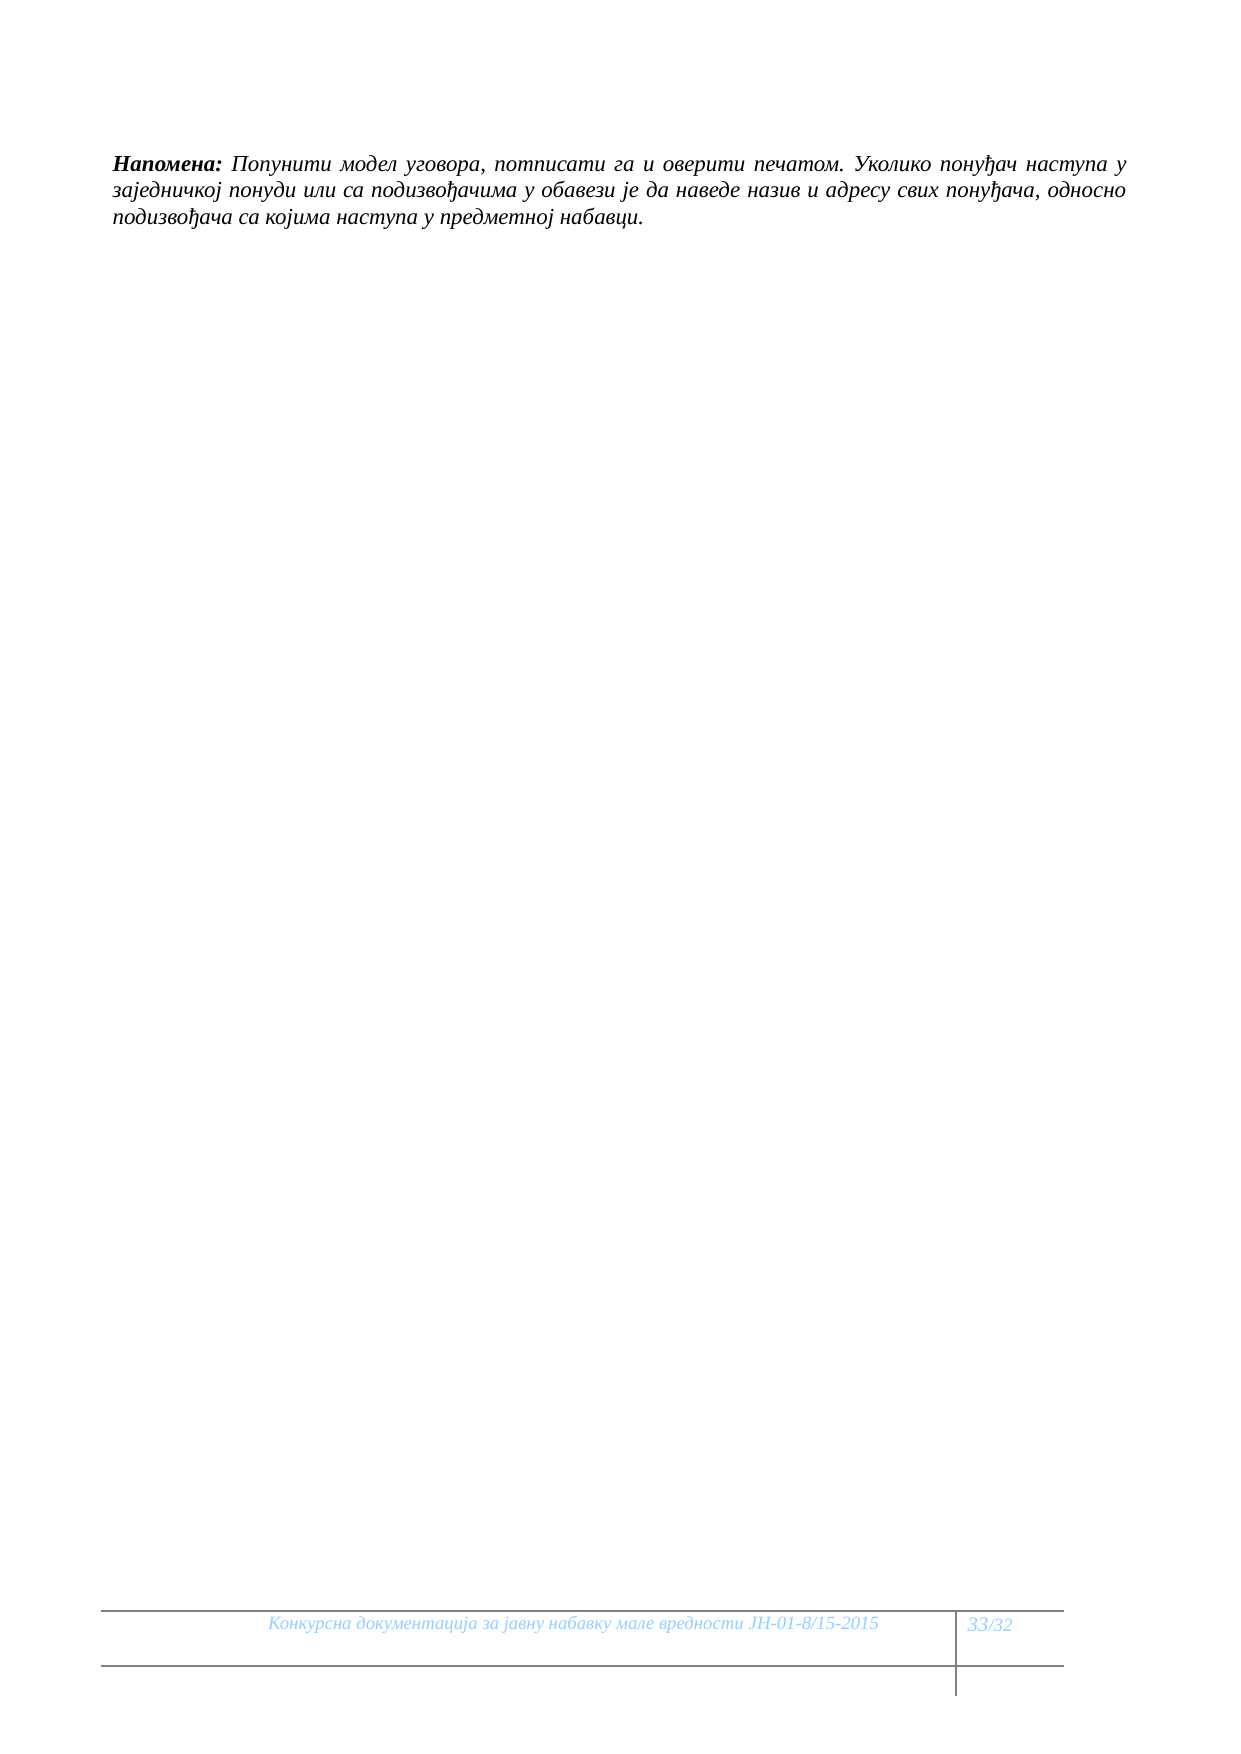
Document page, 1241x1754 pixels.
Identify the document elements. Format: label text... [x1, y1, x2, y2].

text Напомена: Попунити модел уговора, потписати га и оверити печатом. Уколико понуђач наступа у заједничкој понуди или са подизвођачима у обавези је да наведе назив и адресу свих понуђача, односно подизвођача са којима наступа у предметној набавци. [112, 150, 1128, 229]
